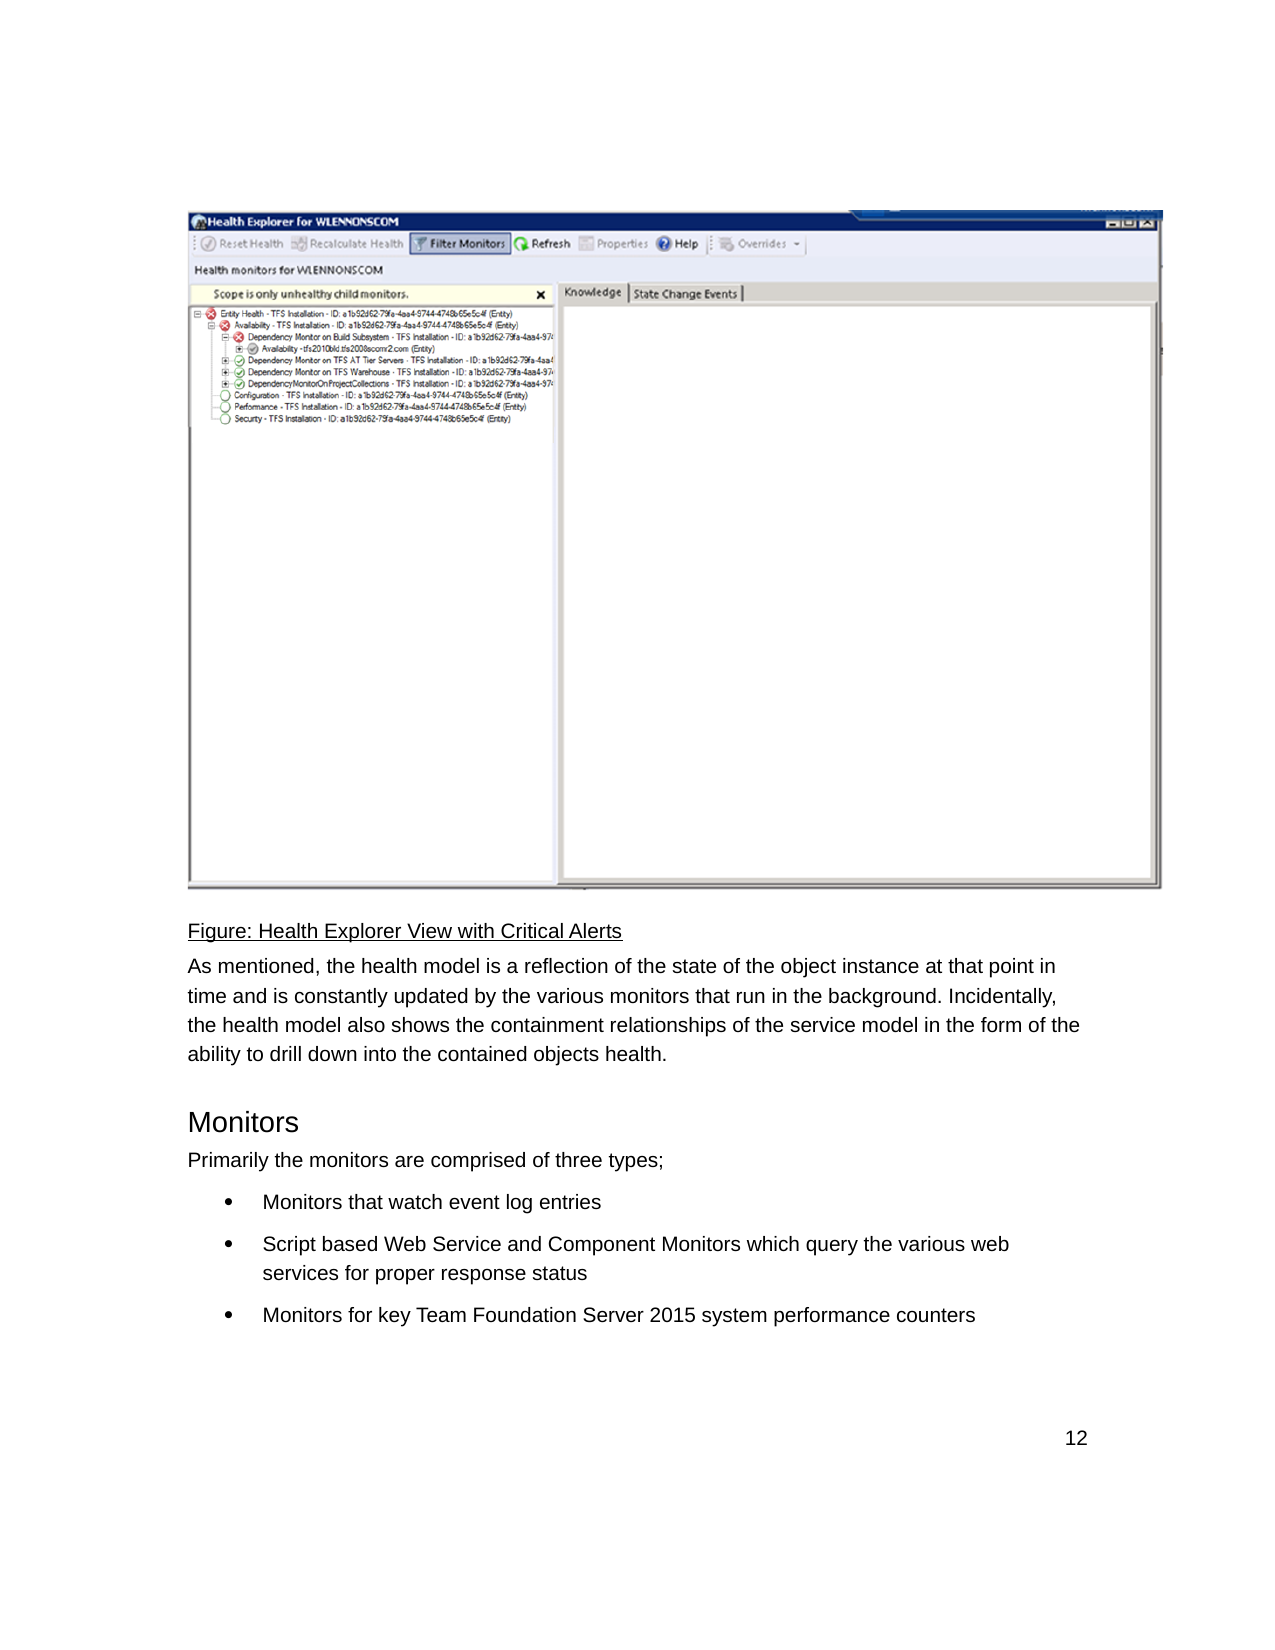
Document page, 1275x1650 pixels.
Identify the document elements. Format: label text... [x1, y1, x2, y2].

text As mentioned, the health model is a reflection of the state of the object instance at that point in time and is constantly updated by the various monitors that run in the background. Incidentally, the health model also shows the containment relationships of the service model in the form of the ability to drill down into the contained objects health. [187, 951, 1087, 1067]
text Primarily the monitors are comprised of three types; [187, 1144, 1087, 1174]
list Monitors that watch event log entries [225, 1186, 1087, 1215]
picture [187, 210, 1164, 891]
list Script based Web Service and Component Monitors which query the various web services for proper response status [225, 1228, 1087, 1286]
text Figure: Health Explorer View with Critical Alerts [187, 915, 1087, 944]
subtitle Monitors [187, 1105, 1087, 1138]
list Monitors for key Team Foundation Server 2015 system performance counters [225, 1299, 1087, 1328]
